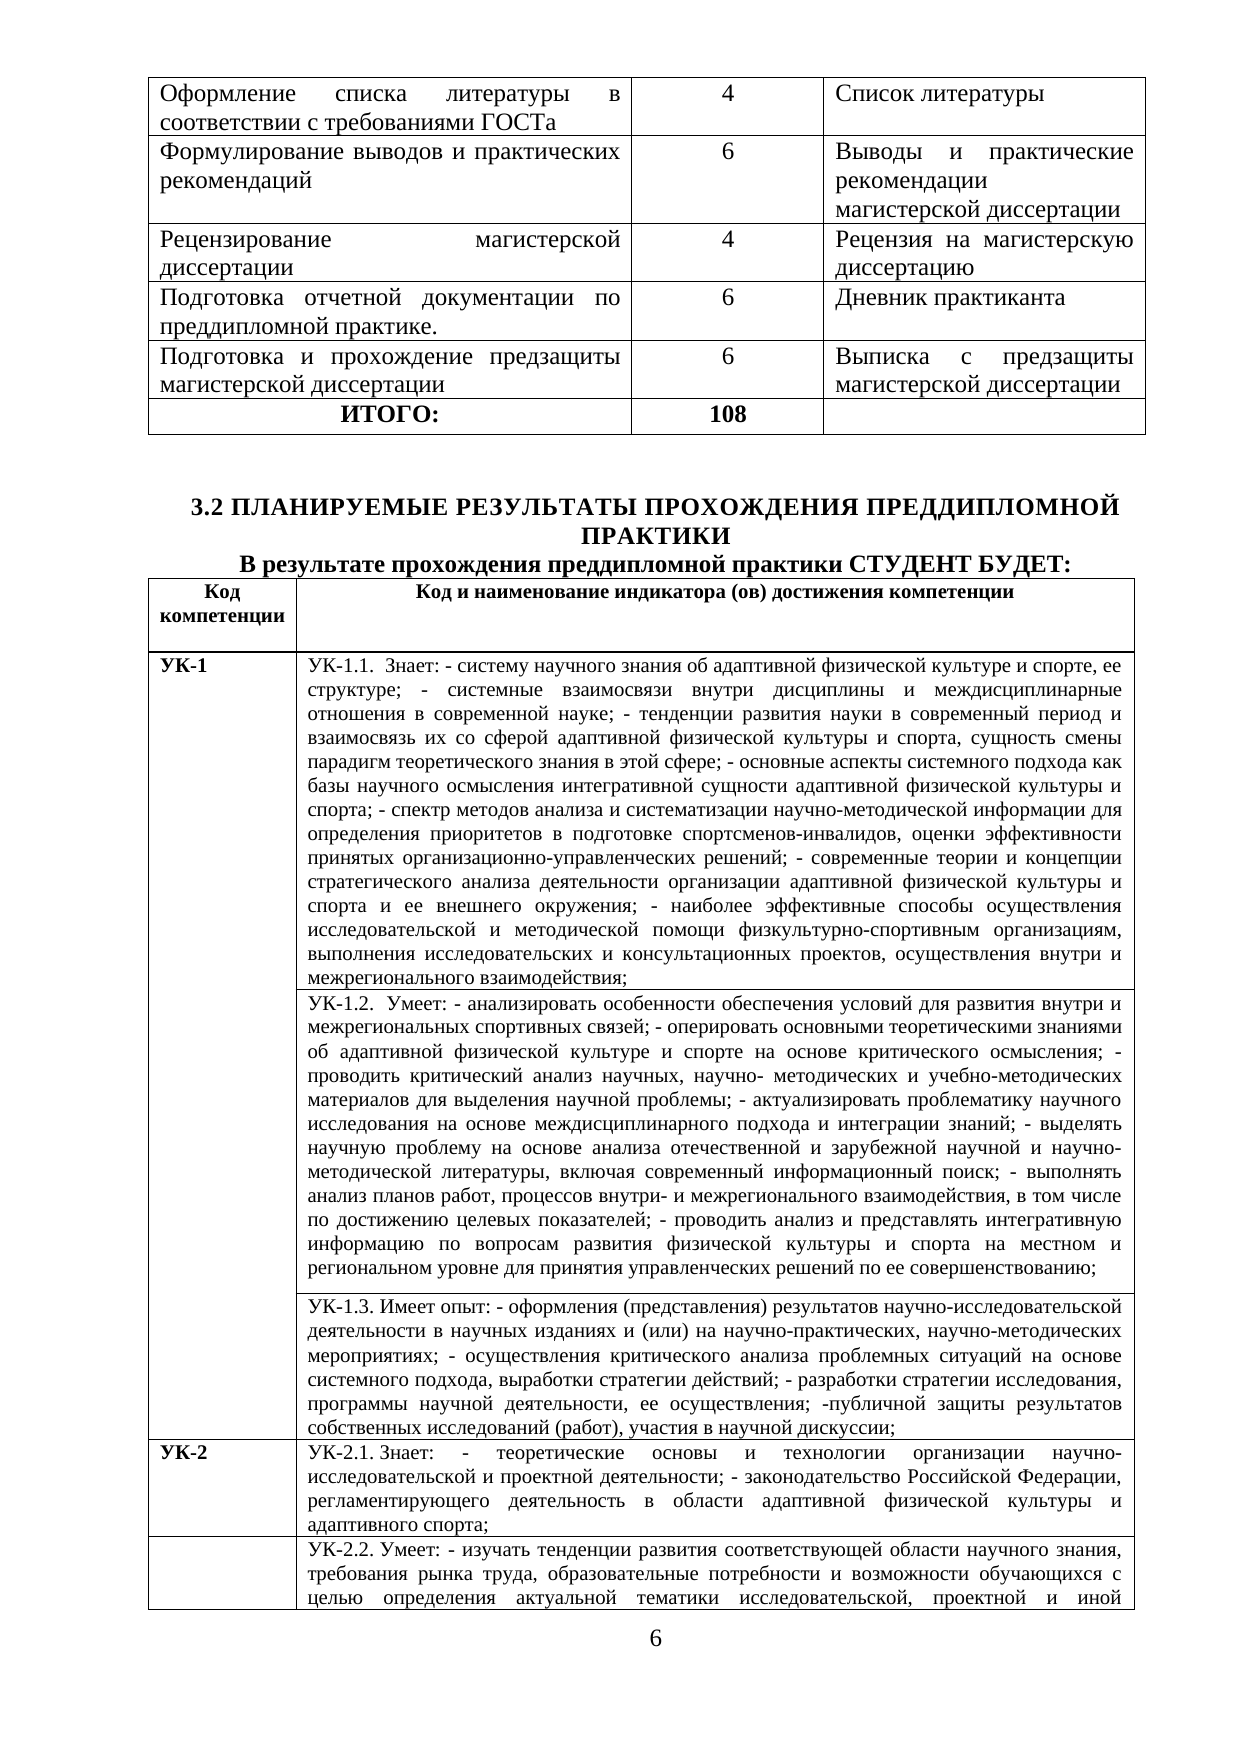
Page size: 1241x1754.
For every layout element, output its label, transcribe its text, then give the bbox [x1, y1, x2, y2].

table_cell Подготовка и прохождение предзащиты магистерской диссертации [149, 341, 631, 398]
table_cell Рецензия на магистерскую диссертацию [824, 224, 1145, 281]
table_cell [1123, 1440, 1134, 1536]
table_cell УК-1.3. Имеет опыт: - оформления (представления) результатов научно-исследовательской деятельности в научных изданиях и (или) на научно-практических, научно-методических мероприятиях; - осуществления критического анализа проблемных ситуаций на основе системного подхода, выработки стратегии действий; - разработки стратегии исследования, программы научной деятельности, ее осуществления; -публичной защиты результатов собственных исследований (работ), участия в научной дискуссии; [297, 1294, 1134, 1439]
table_cell Формулирование выводов и практических рекомендаций [149, 136, 631, 223]
table_cell УК-2 [149, 1440, 296, 1536]
text 3.2 ПЛАНИРУЕМЫЕ РЕЗУЛЬТАТЫ ПРОХОЖДЕНИЯ ПРЕДДИПЛОМНОЙ ПРАКТИКИ [159, 492, 1152, 549]
table_cell Подготовка отчетной документации по преддипломной практике. [149, 282, 631, 340]
table_cell Выводы и практические рекомендации магистерской диссертации [824, 136, 1145, 223]
table_cell Рецензирование магистерской диссертации [149, 224, 631, 281]
table_cell Оформление списка литературы в соответствии с требованиями ГОСТа [149, 78, 631, 135]
table_cell Выписка с предзащиты магистерской диссертации [824, 341, 1145, 398]
table_cell УК-1 [149, 653, 296, 1439]
table_header Код и наименование индикатора (ов) достижения компетенции [297, 579, 1134, 651]
table_cell 6 [632, 282, 823, 340]
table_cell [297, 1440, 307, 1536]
table_cell ИТОГО: [149, 399, 631, 433]
table_cell Дневник практиканта [824, 282, 1145, 340]
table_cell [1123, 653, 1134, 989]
table_cell 4 [632, 78, 823, 135]
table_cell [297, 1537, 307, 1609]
text В результате прохождения преддипломной практики СТУДЕНТ БУДЕТ: [159, 549, 1152, 578]
table_cell [149, 1537, 296, 1609]
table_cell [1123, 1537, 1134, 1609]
table_cell 4 [632, 224, 823, 281]
table_cell [824, 399, 1145, 433]
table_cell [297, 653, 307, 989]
table_cell 6 [632, 136, 823, 223]
table_cell 108 [632, 399, 823, 433]
table_cell УК-1.2. Умеет: - анализировать особенности обеспечения условий для развития внутри и межрегиональных спортивных связей; - оперировать основными теоретическими знаниями об адаптивной физической культуре и спорте на основе критического осмысления; - проводить критический анализ научных, научно- методических и учебно-методических материалов для выделения научной проблемы; - актуализировать проблематику научного исследования на основе междисциплинарного подхода и интеграции знаний; - выделять научную проблему на основе анализа отечественной и зарубежной научной и научно- методической литературы, включая современный информационный поиск; - выполнять анализ планов работ, процессов внутри- и межрегионального взаимодействия, в том числе по достижению целевых показателей; - проводить анализ и представлять интегративную информацию по вопросам развития физической культуры и спорта на местном и региональном уровне для принятия управленческих решений по ее совершенствованию; [297, 990, 1134, 1293]
table_cell Список литературы [824, 78, 1145, 135]
table_cell 6 [632, 341, 823, 398]
table_header Код компетенции [149, 579, 296, 651]
